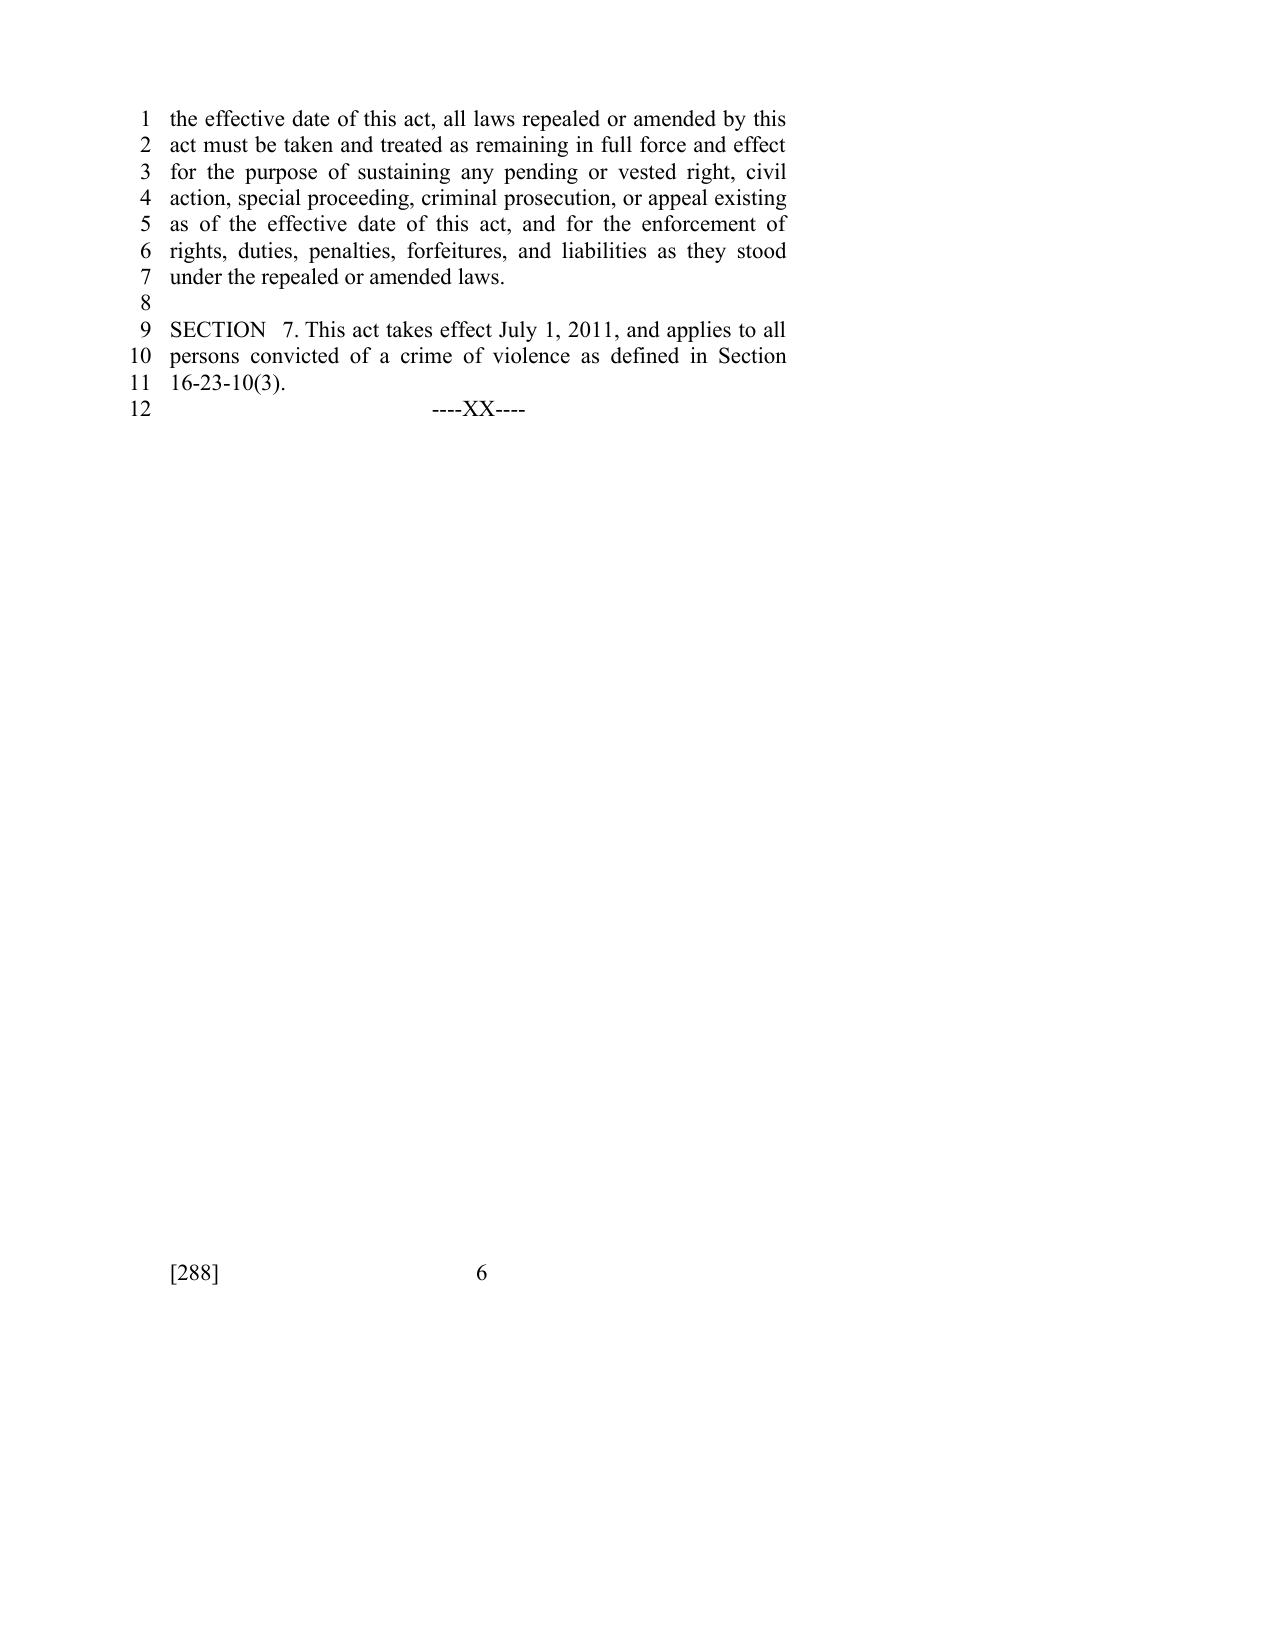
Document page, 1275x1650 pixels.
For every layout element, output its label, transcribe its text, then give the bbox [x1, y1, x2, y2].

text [169, 105, 787, 289]
text ----XX---- [169, 395, 787, 421]
text SECTION 7. This act takes effect July 1, 2011, and applies to all persons convicted of a crime of violence as defined in Section 16-23-10(3). [169, 316, 787, 395]
